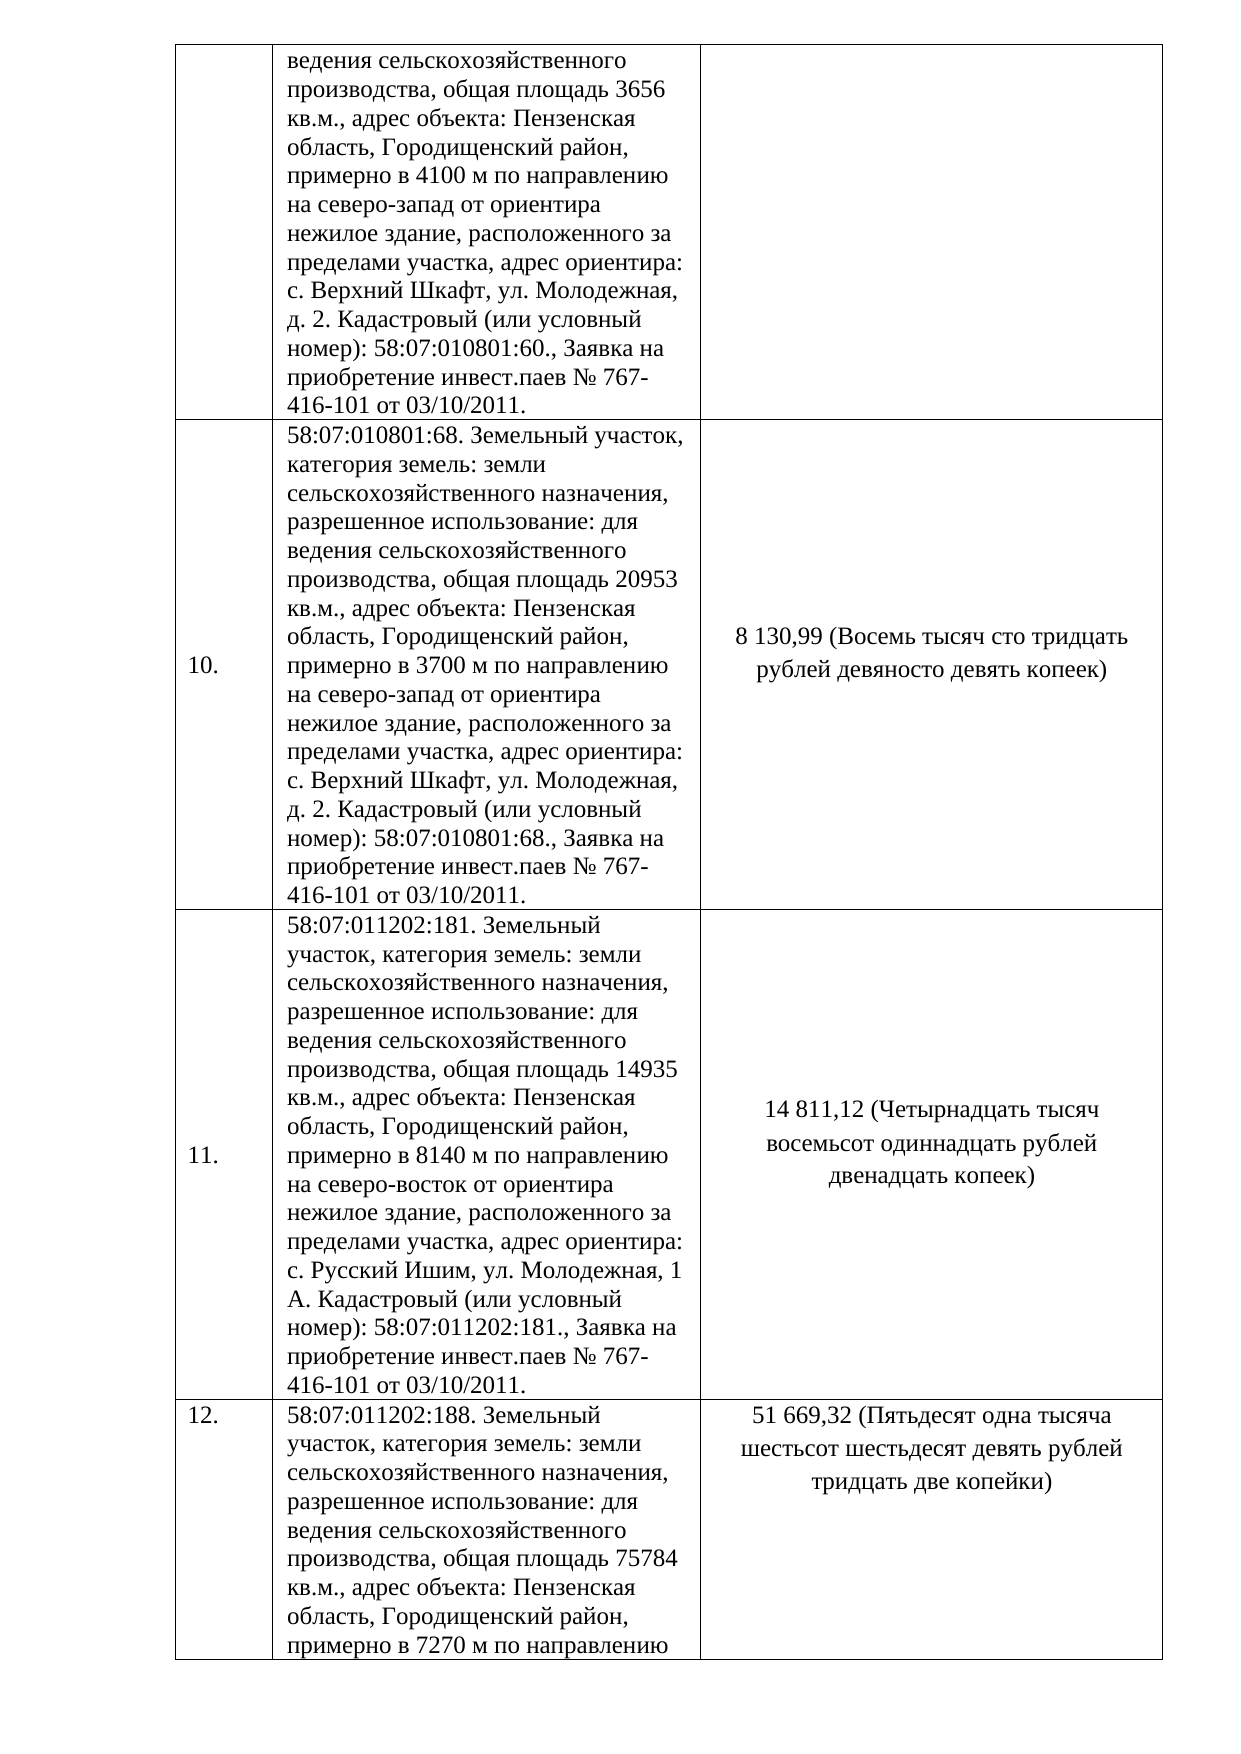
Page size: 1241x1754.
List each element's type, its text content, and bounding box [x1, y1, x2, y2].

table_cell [701, 1400, 1162, 1658]
table_cell 58:07:010801:68. Земельный участок, категория земель: земли сельскохозяйственного назначения, разрешенное использование: для ведения сельскохозяйственного производства, общая площадь 20953 кв.м., адрес объекта: Пензенская область, Городищенский район, примерно в 3700 м по направлению на северо-запад от ориентира нежилое здание, расположенного за пределами участка, адрес ориентира: с. Верхний Шкафт, ул. Молодежная, д. 2. Кадастровый (или условный номер): 58:07:010801:68., Заявка на приобретение инвест.паев № 767-416-101 от 03/10/2011. [273, 420, 700, 909]
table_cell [273, 45, 700, 419]
table_cell [176, 45, 272, 419]
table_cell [701, 45, 1162, 419]
table_cell [176, 1400, 272, 1658]
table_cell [273, 1400, 700, 1658]
table_cell 14 811,12 (Четырнадцать тысяч восемьсот одиннадцать рублей двенадцать копеек) [701, 910, 1162, 1399]
table_cell 58:07:011202:181. Земельный участок, категория земель: земли сельскохозяйственного назначения, разрешенное использование: для ведения сельскохозяйственного производства, общая площадь 14935 кв.м., адрес объекта: Пензенская область, Городищенский район, примерно в 8140 м по направлению на северо-восток от ориентира нежилое здание, расположенного за пределами участка, адрес ориентира: с. Русский Ишим, ул. Молодежная, 1 А. Кадастровый (или условный номер): 58:07:011202:181., Заявка на приобретение инвест.паев № 767-416-101 от 03/10/2011. [273, 910, 700, 1399]
table_cell [176, 910, 272, 1399]
table_cell 8 130,99 (Восемь тысяч сто тридцать рублей девяносто девять копеек) [701, 420, 1162, 909]
table_cell [176, 420, 272, 909]
